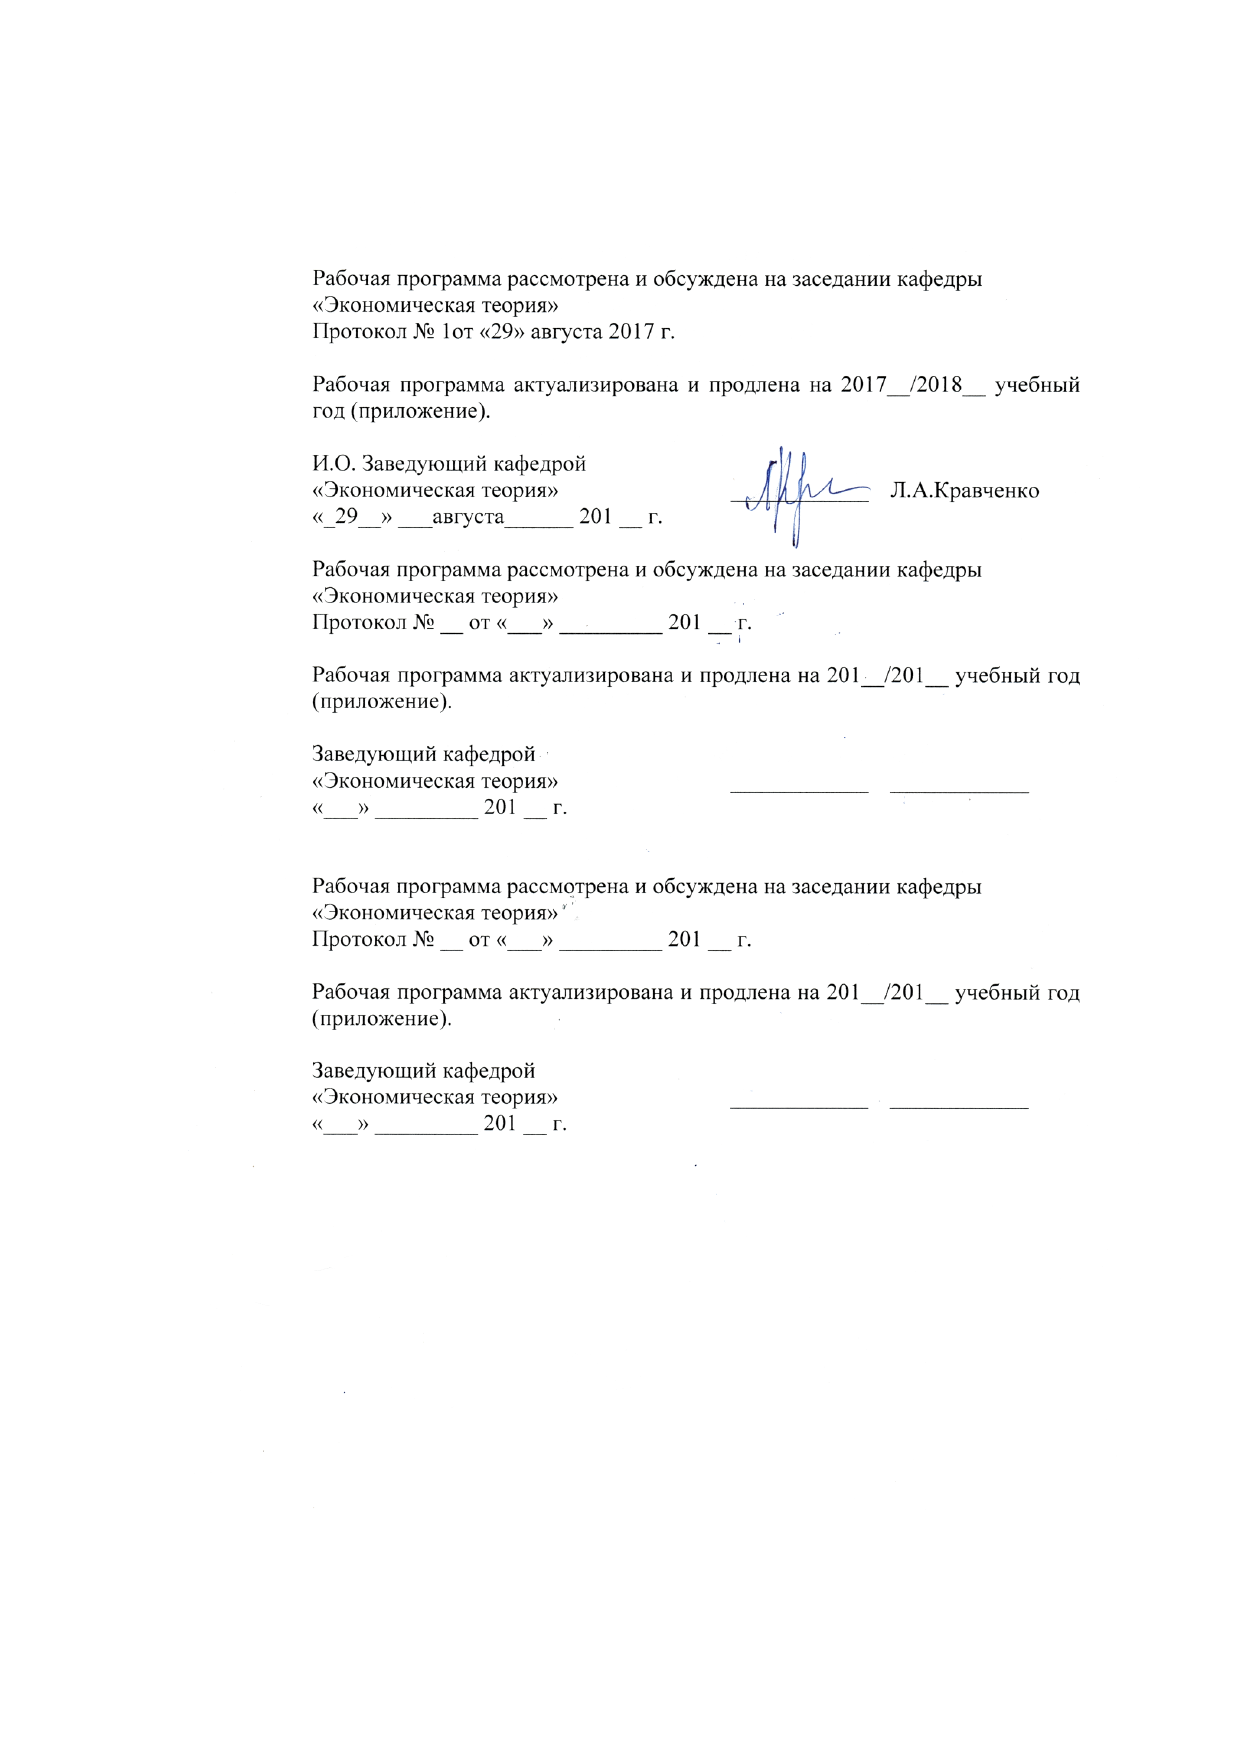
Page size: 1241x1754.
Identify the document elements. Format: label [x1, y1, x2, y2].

picture [177, 151, 1153, 1530]
